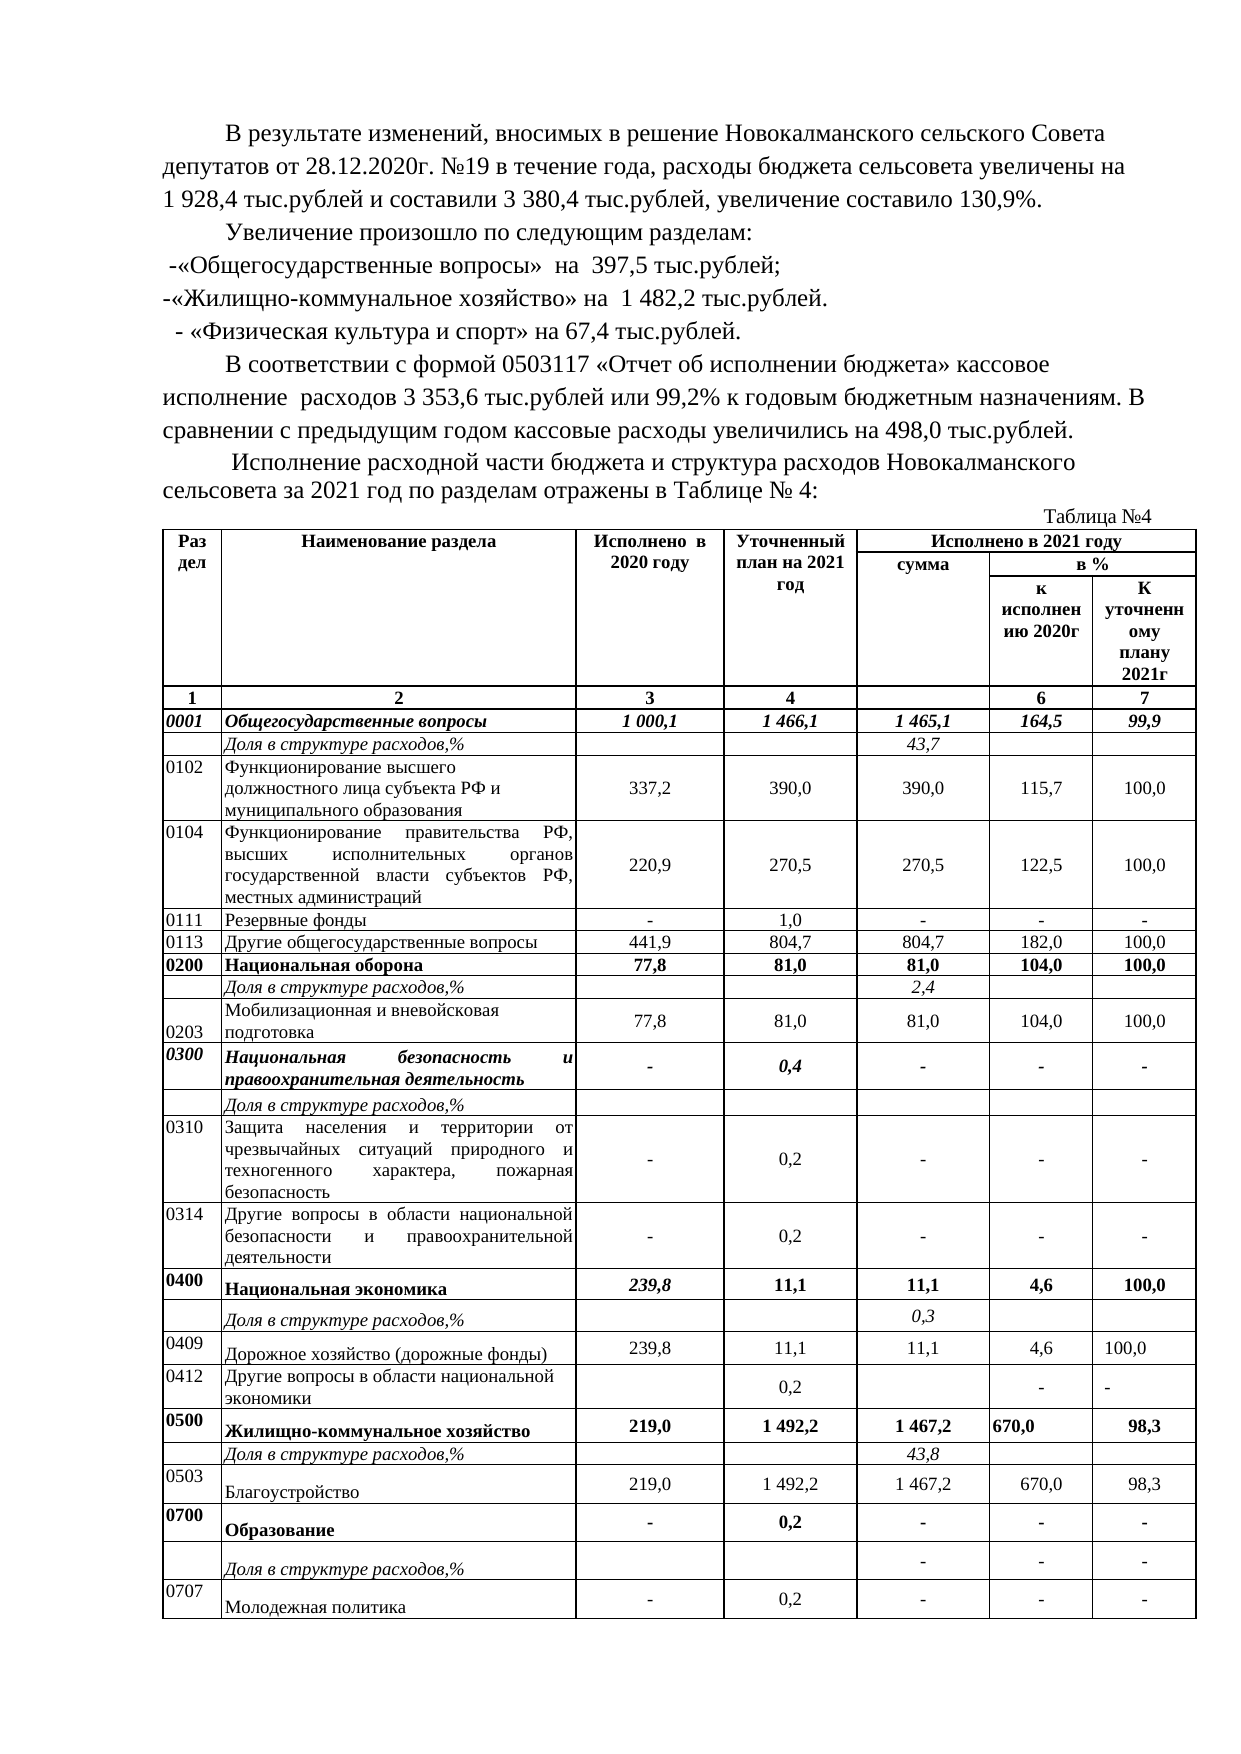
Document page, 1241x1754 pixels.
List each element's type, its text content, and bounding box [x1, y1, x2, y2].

table_cell - [990, 1116, 1092, 1202]
table_cell - [990, 1542, 1092, 1579]
table_cell [1093, 1443, 1195, 1464]
table_cell 0001 [164, 710, 221, 732]
table_cell 0,2 [725, 1504, 856, 1541]
text В соответствии с формой 0503117 «Отчет об исполнении бюджета» кассовое исполнение расходов 3 353,6 тыс.рублей или 99,2% к годовым бюджетным назначениям. В сравнении с предыдущим годом кассовые расходы увеличились на 498,0 тыс.рублей. [162, 349, 1152, 444]
table_cell [990, 1443, 1092, 1464]
table_cell 1 492,2 [725, 1409, 856, 1442]
table_cell [990, 976, 1092, 998]
table_cell 0503 [164, 1465, 221, 1502]
table_cell [725, 1443, 856, 1464]
table_cell 670,0 [990, 1409, 1092, 1442]
table_cell - [990, 1043, 1092, 1089]
table_cell [725, 1090, 856, 1115]
table_cell Молодежная политика [222, 1580, 575, 1617]
table_cell 81,0 [725, 954, 856, 975]
table_cell [1093, 1300, 1195, 1331]
table_cell [164, 1300, 221, 1331]
table_cell Общегосударственные вопросы [222, 710, 575, 732]
table_cell 4,6 [990, 1332, 1092, 1364]
table_cell 0102 [164, 756, 221, 820]
table_cell 804,7 [858, 931, 989, 953]
table_cell 104,0 [990, 954, 1092, 975]
table_cell Доля в структуре расходов,% [222, 1300, 575, 1331]
table_cell 122,5 [990, 821, 1092, 907]
table_cell - [577, 909, 723, 930]
table_cell Жилищно-коммунальное хозяйство [222, 1409, 575, 1442]
table_cell - [1093, 1580, 1195, 1617]
table_cell 0,2 [725, 1203, 856, 1268]
table_cell Другие вопросы в области национальной безопасности и правоохранительной деятельности [222, 1203, 575, 1268]
table_cell 0200 [164, 954, 221, 975]
table_cell 219,0 [577, 1409, 723, 1442]
table_cell 100,0 [1093, 1269, 1195, 1299]
table_cell - [858, 1580, 989, 1617]
table_cell [577, 1443, 723, 1464]
table_cell 1 000,1 [577, 710, 723, 732]
table_cell Доля в структуре расходов,% [222, 1443, 575, 1464]
table_cell - [990, 1365, 1092, 1408]
table_cell [725, 1542, 856, 1579]
table_cell 77,8 [577, 999, 723, 1042]
text -«Общегосударственные вопросы» на 397,5 тыс.рублей; [162, 250, 1152, 279]
table_cell Доля в структуре расходов,% [222, 733, 575, 754]
table_cell 390,0 [858, 756, 989, 820]
table_header Исполнено в 2021 году [858, 530, 1195, 551]
text Исполнение расходной части бюджета и структура расходов Новокалманского сельсовета за 2021 год по разделам отражены в Таблице № 4: [162, 448, 1152, 504]
table_cell 2 [222, 687, 575, 708]
table_cell 100,0 [1093, 999, 1195, 1042]
table_cell 1 465,1 [858, 710, 989, 732]
table_cell Доля в структуре расходов,% [222, 1542, 575, 1579]
table_cell 100,0 [1093, 954, 1195, 975]
table_cell Другие вопросы в области национальной экономики [222, 1365, 575, 1408]
table_cell 182,0 [990, 931, 1092, 953]
table_cell 104,0 [990, 999, 1092, 1042]
table_header Исполнено в 2020 году [577, 530, 723, 684]
table_cell Другие общегосударственные вопросы [222, 931, 575, 953]
table_cell - [858, 1542, 989, 1579]
table_cell 100,0 [1093, 1332, 1195, 1364]
table_cell [858, 687, 989, 708]
table_cell 4 [725, 687, 856, 708]
table_cell [725, 733, 856, 754]
table_cell 0,4 [725, 1043, 856, 1089]
table_cell [577, 1542, 723, 1579]
table_cell 3 [577, 687, 723, 708]
table_cell 0,2 [725, 1580, 856, 1617]
table_cell - [1093, 909, 1195, 930]
table_cell - [858, 1043, 989, 1089]
table_cell 441,9 [577, 931, 723, 953]
table_cell 0300 [164, 1043, 221, 1089]
text Таблица №4 [162, 504, 1152, 528]
table_cell - [858, 909, 989, 930]
table_cell 81,0 [858, 954, 989, 975]
table_cell [725, 1300, 856, 1331]
table_cell 11,1 [725, 1332, 856, 1364]
table_cell 0,2 [725, 1116, 856, 1202]
table_cell [164, 1443, 221, 1464]
table_cell - [1093, 1116, 1195, 1202]
table_cell [990, 733, 1092, 754]
table_cell в % [990, 553, 1195, 575]
table_cell 4,6 [990, 1269, 1092, 1299]
table_cell 81,0 [858, 999, 989, 1042]
table_cell 81,0 [725, 999, 856, 1042]
table_cell 337,2 [577, 756, 723, 820]
table_cell 1 466,1 [725, 710, 856, 732]
table_cell Защита населения и территории от чрезвычайных ситуаций природного и техногенного характера, пожарная безопасность [222, 1116, 575, 1202]
table_cell - [1093, 1365, 1195, 1408]
table_cell - [577, 1116, 723, 1202]
table_cell 670,0 [990, 1465, 1092, 1502]
table_header Наименование раздела [222, 530, 575, 684]
table_cell [577, 1300, 723, 1331]
text -«Жилищно-коммунальное хозяйство» на 1 482,2 тыс.рублей. [162, 283, 1152, 312]
table_cell 1,0 [725, 909, 856, 930]
table_cell 0203 [164, 999, 221, 1042]
table_cell [990, 1090, 1092, 1115]
table_cell - [990, 1580, 1092, 1617]
table_cell 239,8 [577, 1332, 723, 1364]
table_cell [577, 976, 723, 998]
table_cell 239,8 [577, 1269, 723, 1299]
table_cell 0113 [164, 931, 221, 953]
table_cell Мобилизационная и вневойсковая подготовка [222, 999, 575, 1042]
table_cell [164, 1090, 221, 1115]
table_cell - [577, 1043, 723, 1089]
table_cell - [1093, 1203, 1195, 1268]
table_cell - [858, 1203, 989, 1268]
table_cell Доля в структуре расходов,% [222, 1090, 575, 1115]
table_cell 219,0 [577, 1465, 723, 1502]
table_cell - [577, 1203, 723, 1268]
table_cell 1 467,2 [858, 1409, 989, 1442]
table_cell Доля в структуре расходов,% [222, 976, 575, 998]
table_cell Функционирование высшего должностного лица субъекта РФ и муниципального образования [222, 756, 575, 820]
table_cell 0104 [164, 821, 221, 907]
table_cell Национальная оборона [222, 954, 575, 975]
table_cell 0,2 [725, 1365, 856, 1408]
table_cell 11,1 [858, 1269, 989, 1299]
table_cell [577, 733, 723, 754]
table_cell 0707 [164, 1580, 221, 1617]
table_cell - [577, 1504, 723, 1541]
table_cell - [858, 1504, 989, 1541]
table_header Раздел [164, 530, 221, 684]
table_cell 0412 [164, 1365, 221, 1408]
table_cell - [990, 909, 1092, 930]
table_cell 0,3 [858, 1300, 989, 1331]
table_cell Образование [222, 1504, 575, 1541]
table_cell - [990, 1203, 1092, 1268]
table_cell - [577, 1580, 723, 1617]
table_cell 390,0 [725, 756, 856, 820]
table_cell 270,5 [725, 821, 856, 907]
table_cell 11,1 [858, 1332, 989, 1364]
table_cell [164, 976, 221, 998]
table_cell [990, 1300, 1092, 1331]
table_cell 0409 [164, 1332, 221, 1364]
table_cell - [1093, 1504, 1195, 1541]
table_cell сумма [858, 553, 989, 684]
table_cell 0700 [164, 1504, 221, 1541]
table_cell К уточненному плану 2021г [1093, 577, 1195, 684]
table_cell - [1093, 1542, 1195, 1579]
table_cell [1093, 733, 1195, 754]
table_cell [1093, 976, 1195, 998]
text В результате изменений, вносимых в решение Новокалманского сельского Совета депутатов от 28.12.2020г. №19 в течение года, расходы бюджета сельсовета увеличены на 1 928,4 тыс.рублей и составили 3 380,4 тыс.рублей, увеличение составило 130,9%. [162, 118, 1152, 213]
table_cell 43,8 [858, 1443, 989, 1464]
table_cell [164, 733, 221, 754]
table_cell к исполнению 2020г [990, 577, 1092, 684]
table_cell Благоустройство [222, 1465, 575, 1502]
table_cell 1 [164, 687, 221, 708]
table_cell 2,4 [858, 976, 989, 998]
table_cell 0500 [164, 1409, 221, 1442]
table_cell 7 [1093, 687, 1195, 708]
table_cell 77,8 [577, 954, 723, 975]
table_cell 1 467,2 [858, 1465, 989, 1502]
text - «Физическая культура и спорт» на 67,4 тыс.рублей. [162, 316, 1152, 345]
table_header Уточненный план на 2021 год [725, 530, 856, 684]
table_cell [858, 1365, 989, 1408]
table_cell 1 492,2 [725, 1465, 856, 1502]
table_cell [577, 1365, 723, 1408]
table_cell 164,5 [990, 710, 1092, 732]
table_cell 100,0 [1093, 821, 1195, 907]
table_cell Резервные фонды [222, 909, 575, 930]
table_cell 0400 [164, 1269, 221, 1299]
table_cell 98,3 [1093, 1465, 1195, 1502]
table_cell Национальная безопасность и правоохранительная деятельность [222, 1043, 575, 1089]
table_cell - [990, 1504, 1092, 1541]
table_cell 100,0 [1093, 931, 1195, 953]
text Увеличение произошло по следующим разделам: [162, 217, 1152, 246]
table_cell - [1093, 1043, 1195, 1089]
table_cell 220,9 [577, 821, 723, 907]
table_cell 6 [990, 687, 1092, 708]
table_cell [577, 1090, 723, 1115]
table_cell Национальная экономика [222, 1269, 575, 1299]
table_cell - [858, 1116, 989, 1202]
table_cell 43,7 [858, 733, 989, 754]
table_cell Дорожное хозяйство (дорожные фонды) [222, 1332, 575, 1364]
table_cell 804,7 [725, 931, 856, 953]
table_cell 0310 [164, 1116, 221, 1202]
table_cell 0314 [164, 1203, 221, 1268]
table_cell Функционирование правительства РФ, высших исполнительных органов государственной власти субъектов РФ, местных администраций [222, 821, 575, 907]
table_cell 0111 [164, 909, 221, 930]
table_cell [858, 1090, 989, 1115]
table_cell 99,9 [1093, 710, 1195, 732]
table_cell [1093, 1090, 1195, 1115]
table_cell 100,0 [1093, 756, 1195, 820]
table_cell 98,3 [1093, 1409, 1195, 1442]
table_cell 115,7 [990, 756, 1092, 820]
table_cell [725, 976, 856, 998]
table_cell 270,5 [858, 821, 989, 907]
table_cell 11,1 [725, 1269, 856, 1299]
table_cell [164, 1542, 221, 1579]
